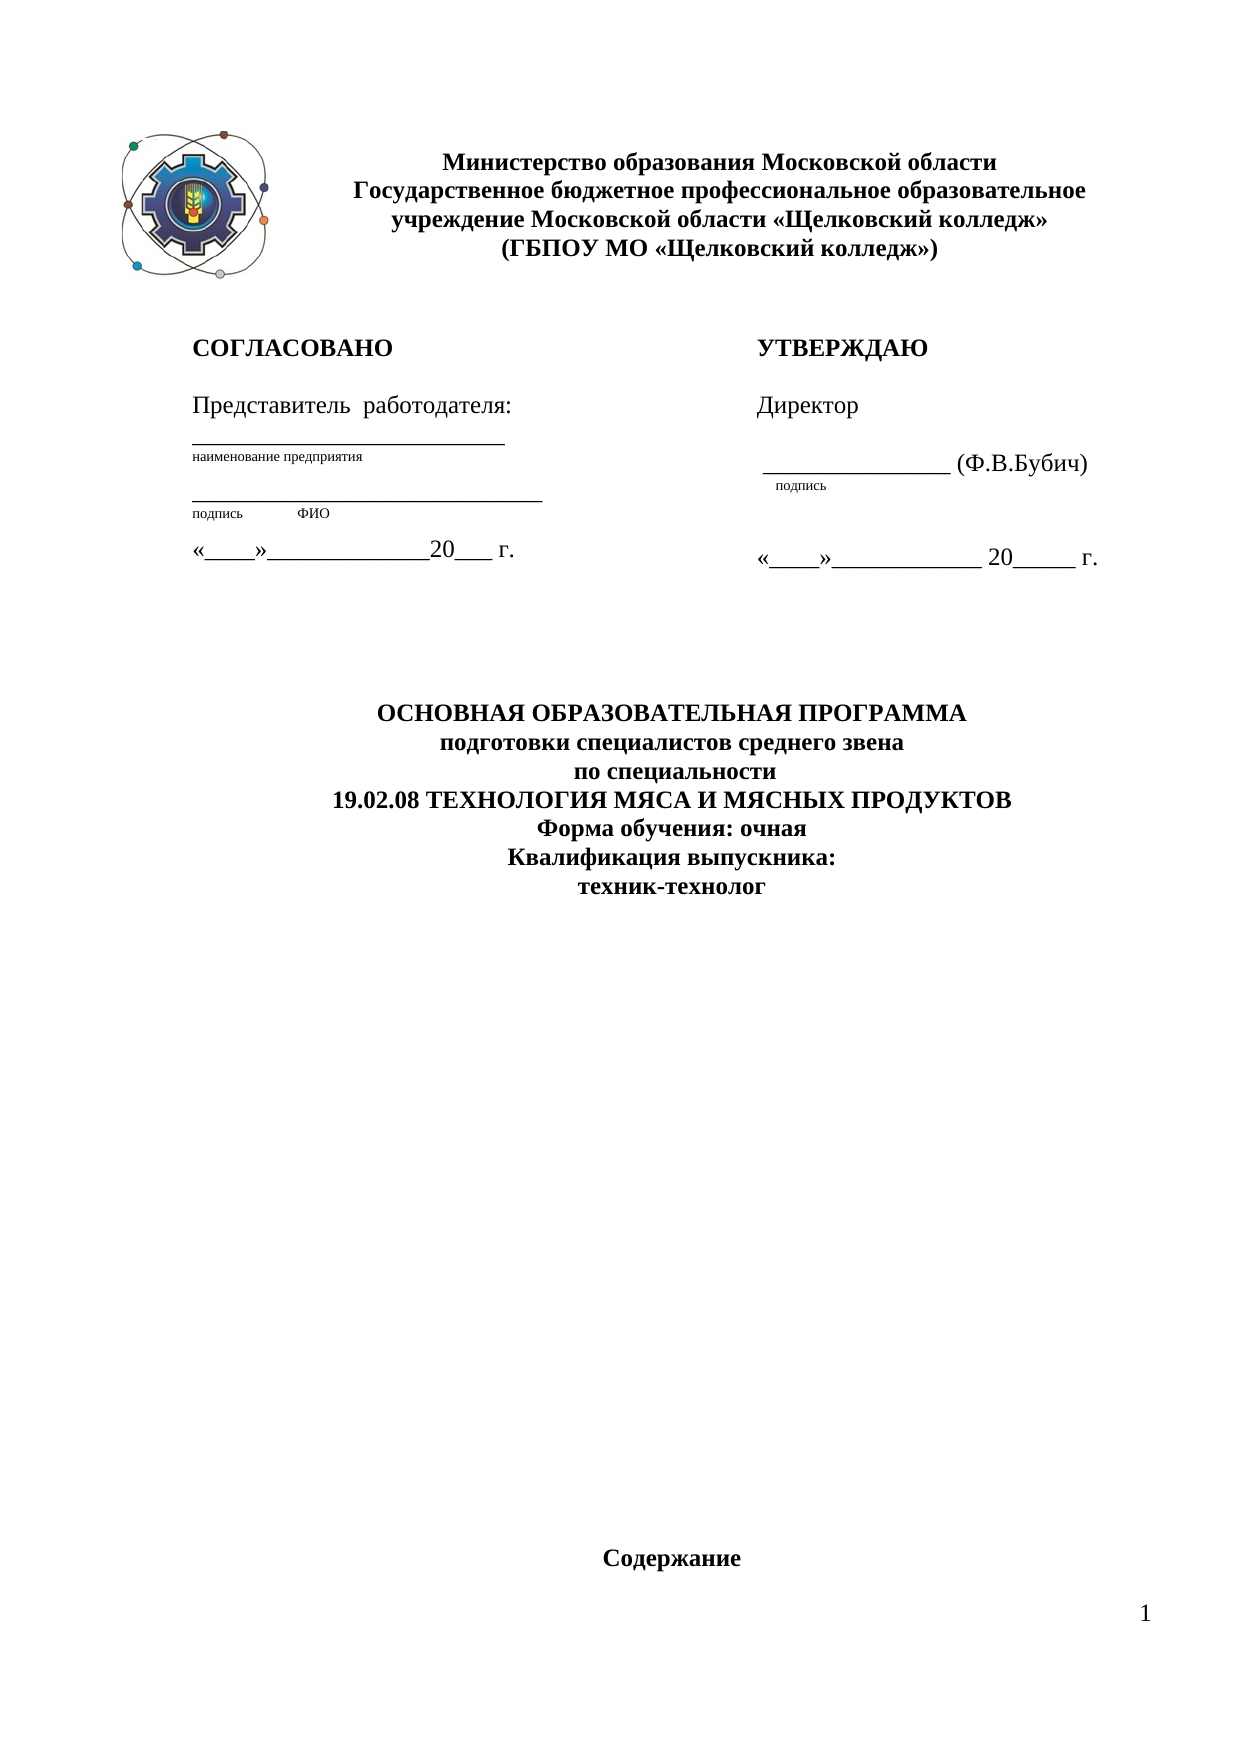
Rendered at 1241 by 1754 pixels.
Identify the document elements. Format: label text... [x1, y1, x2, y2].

text Содержание [192, 1543, 1152, 1572]
text техник-технолог [192, 871, 1152, 900]
text Министерство образования Московской области [269, 147, 1152, 176]
text учреждение Московской области «Щелковский колледж» [269, 204, 1152, 233]
table_header СОГЛАСОВАНО Представитель работодателя: _________________________ наименование предприятия ____________________________ подпись ФИО «____»_____________20___ г. [181, 333, 745, 591]
text 19.02.08 ТЕХНОЛОГИЯ МЯСА И МЯСНЫХ ПРОДУКТОВ [192, 785, 1152, 813]
text Квалификация выпускника: [192, 842, 1152, 871]
text Государственное бюджетное профессиональное образовательное [269, 176, 1152, 204]
text по специальности [192, 756, 1152, 785]
table_header УТВЕРЖДАЮ Директор _______________ (Ф.В.Бубич) подпись «____»____________ 20_____ г. [745, 333, 1163, 591]
text подготовки специалистов среднего звена [192, 727, 1152, 756]
text Форма обучения: очная [192, 813, 1152, 842]
text (ГБПОУ МО «Щелковский колледж») [269, 233, 1152, 262]
text ОСНОВНАЯ ОБРАЗОВАТЕЛЬНАЯ ПРОГРАММА [192, 698, 1152, 727]
picture [121, 131, 269, 282]
